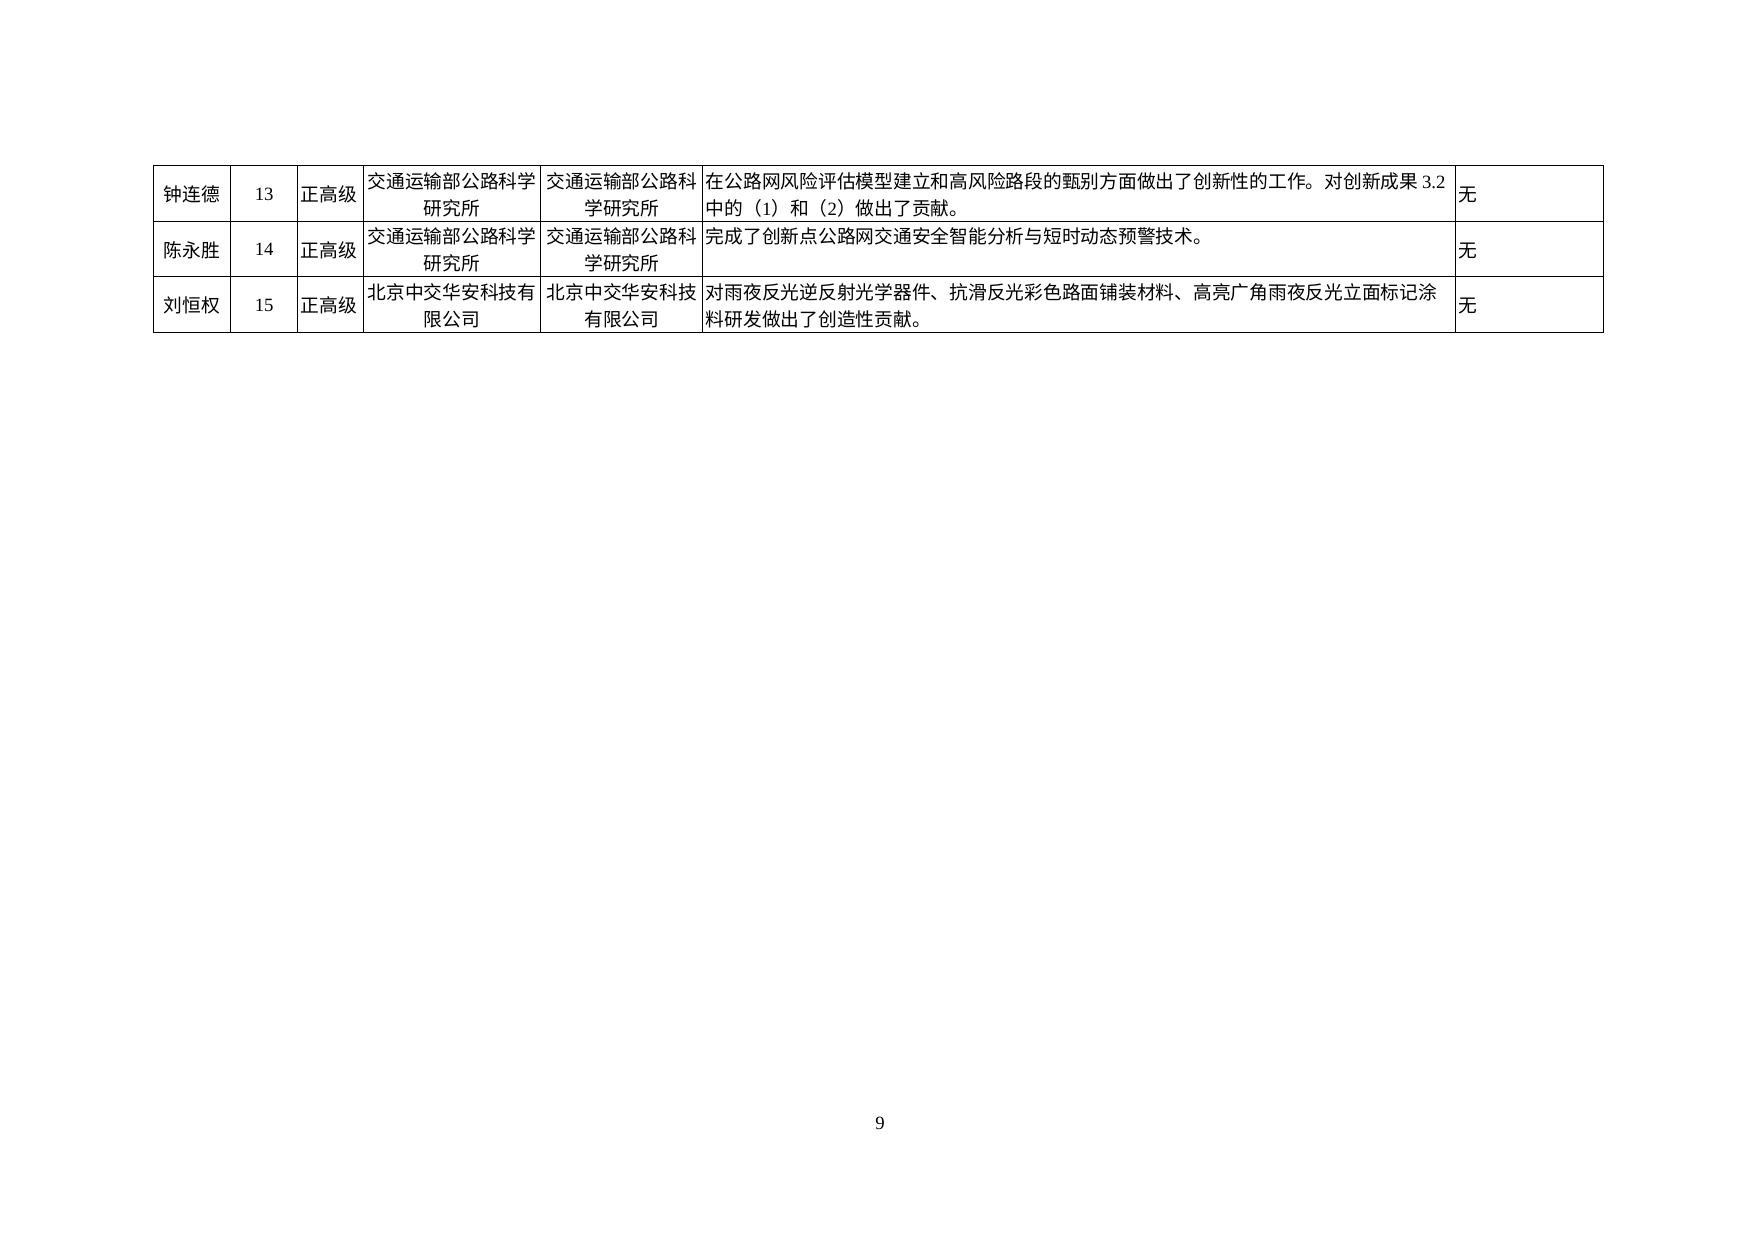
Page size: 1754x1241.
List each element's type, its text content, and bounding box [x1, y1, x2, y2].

table_cell 陈永胜 [154, 222, 230, 276]
table_cell 钟连德 [154, 166, 230, 221]
table_cell 无 [1456, 277, 1603, 332]
table_cell 对雨夜反光逆反射光学器件、抗滑反光彩色路面铺装材料、高亮广角雨夜反光立面标记涂料研发做出了创造性贡献。 [703, 277, 1455, 332]
table_cell 13 [231, 166, 297, 221]
table_cell 北京中交华安科技有限公司 [541, 277, 702, 332]
table_cell 交通运输部公路科学研究所 [364, 222, 540, 276]
table_cell 无 [1456, 166, 1603, 221]
table_cell 交通运输部公路科学研究所 [541, 166, 702, 221]
table_cell 在公路网风险评估模型建立和高风险路段的甄别方面做出了创新性的工作。对创新成果3.2中的（1）和（2）做出了贡献。 [703, 166, 1455, 221]
table_cell 正高级 [298, 277, 363, 332]
table_cell 无 [1456, 222, 1603, 276]
table_cell 正高级 [298, 222, 363, 276]
table_cell 交通运输部公路科学研究所 [541, 222, 702, 276]
table_cell 完成了创新点公路网交通安全智能分析与短时动态预警技术。 [703, 222, 1455, 276]
table_cell 刘恒权 [154, 277, 230, 332]
table_cell 北京中交华安科技有限公司 [364, 277, 540, 332]
table_cell 交通运输部公路科学研究所 [364, 166, 540, 221]
table_cell 15 [231, 277, 297, 332]
table_cell 14 [231, 222, 297, 276]
table_cell 正高级 [298, 166, 363, 221]
